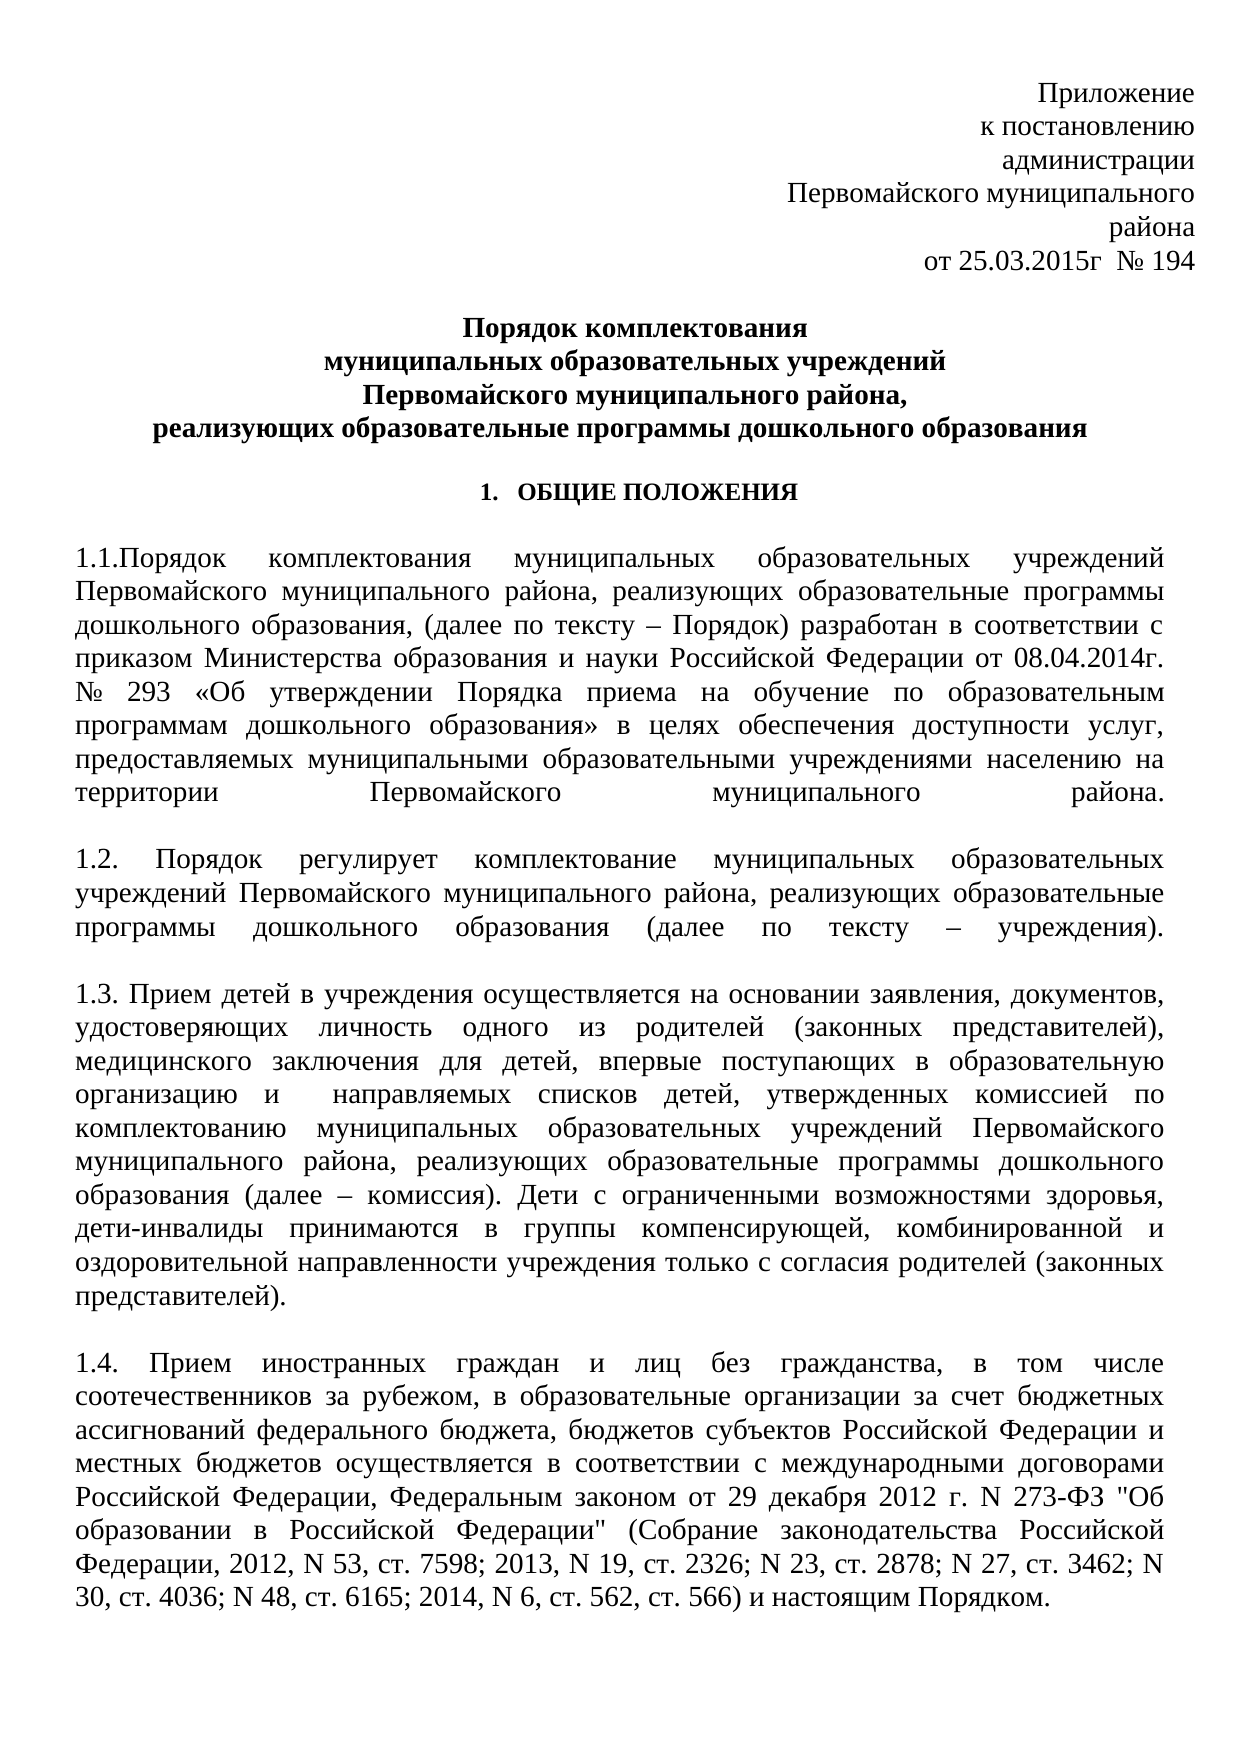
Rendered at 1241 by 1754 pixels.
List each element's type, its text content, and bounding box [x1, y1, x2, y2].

text Порядок комплектования муниципальных образовательных учреждений Первомайского муниципального района, [75, 310, 1195, 410]
text Первомайского муниципального [75, 176, 1195, 209]
text 1.4. Прием иностранных граждан и лиц без гражданства, в том числе соотечественников за рубежом, в образовательные организации за счет бюджетных ассигнований федерального бюджета, бюджетов субъектов Российской Федерации и местных бюджетов осуществляется в соответствии с международными договорами Российской Федерации, Федеральным законом от 29 декабря 2012 г. N 273-ФЗ "Об образовании в Российской Федерации" (Собрание законодательства Российской Федерации, 2012, N 53, ст. 7598; 2013, N 19, ст. 2326; N 23, ст. 2878; N 27, ст. 3462; N 30, ст. 4036; N 48, ст. 6165; 2014, N 6, ст. 562, ст. 566) и настоящим Порядком. [75, 1345, 1165, 1613]
text реализующих образовательные программы дошкольного образования [75, 410, 1165, 444]
text района [75, 209, 1195, 243]
text от 25.03.2015г № 194 [75, 243, 1195, 276]
list ОБЩИЕ ПОЛОЖЕНИЯ [112, 477, 1165, 506]
text к постановлению [75, 108, 1195, 142]
text Приложение [75, 75, 1195, 108]
text администрации [75, 142, 1195, 176]
text 1.1.Порядок комплектования муниципальных образовательных учреждений Первомайского муниципального района, реализующих образовательные программы дошкольного образования, (далее по тексту – Порядок) разработан в соответствии с приказом Министерства образования и науки Российской Федерации от 08.04.2014г. № 293 «Об утверждении Порядка приема на обучение по образовательным программам дошкольного образования» в целях обеспечения доступности услуг, предоставляемых муниципальными образовательными учреждениями населению на территории Первомайского муниципального района. 1.2. Порядок регулирует комплектование муниципальных образовательных учреждений Первомайского муниципального района, реализующих образовательные программы дошкольного образования (далее по тексту – учреждения). 1.3. Прием детей в учреждения осуществляется на основании заявления, документов, удостоверяющих личность одного из родителей (законных представителей), медицинского заключения для детей, впервые поступающих в образовательную организацию и направляемых списков детей, утвержденных комиссией по комплектованию муниципальных образовательных учреждений Первомайского муниципального района, реализующих образовательные программы дошкольного образования (далее – комиссия). Дети с ограниченными возможностями здоровья, дети-инвалиды принимаются в группы компенсирующей, комбинированной и оздоровительной направленности учреждения только с согласия родителей (законных представителей). [75, 540, 1165, 1311]
